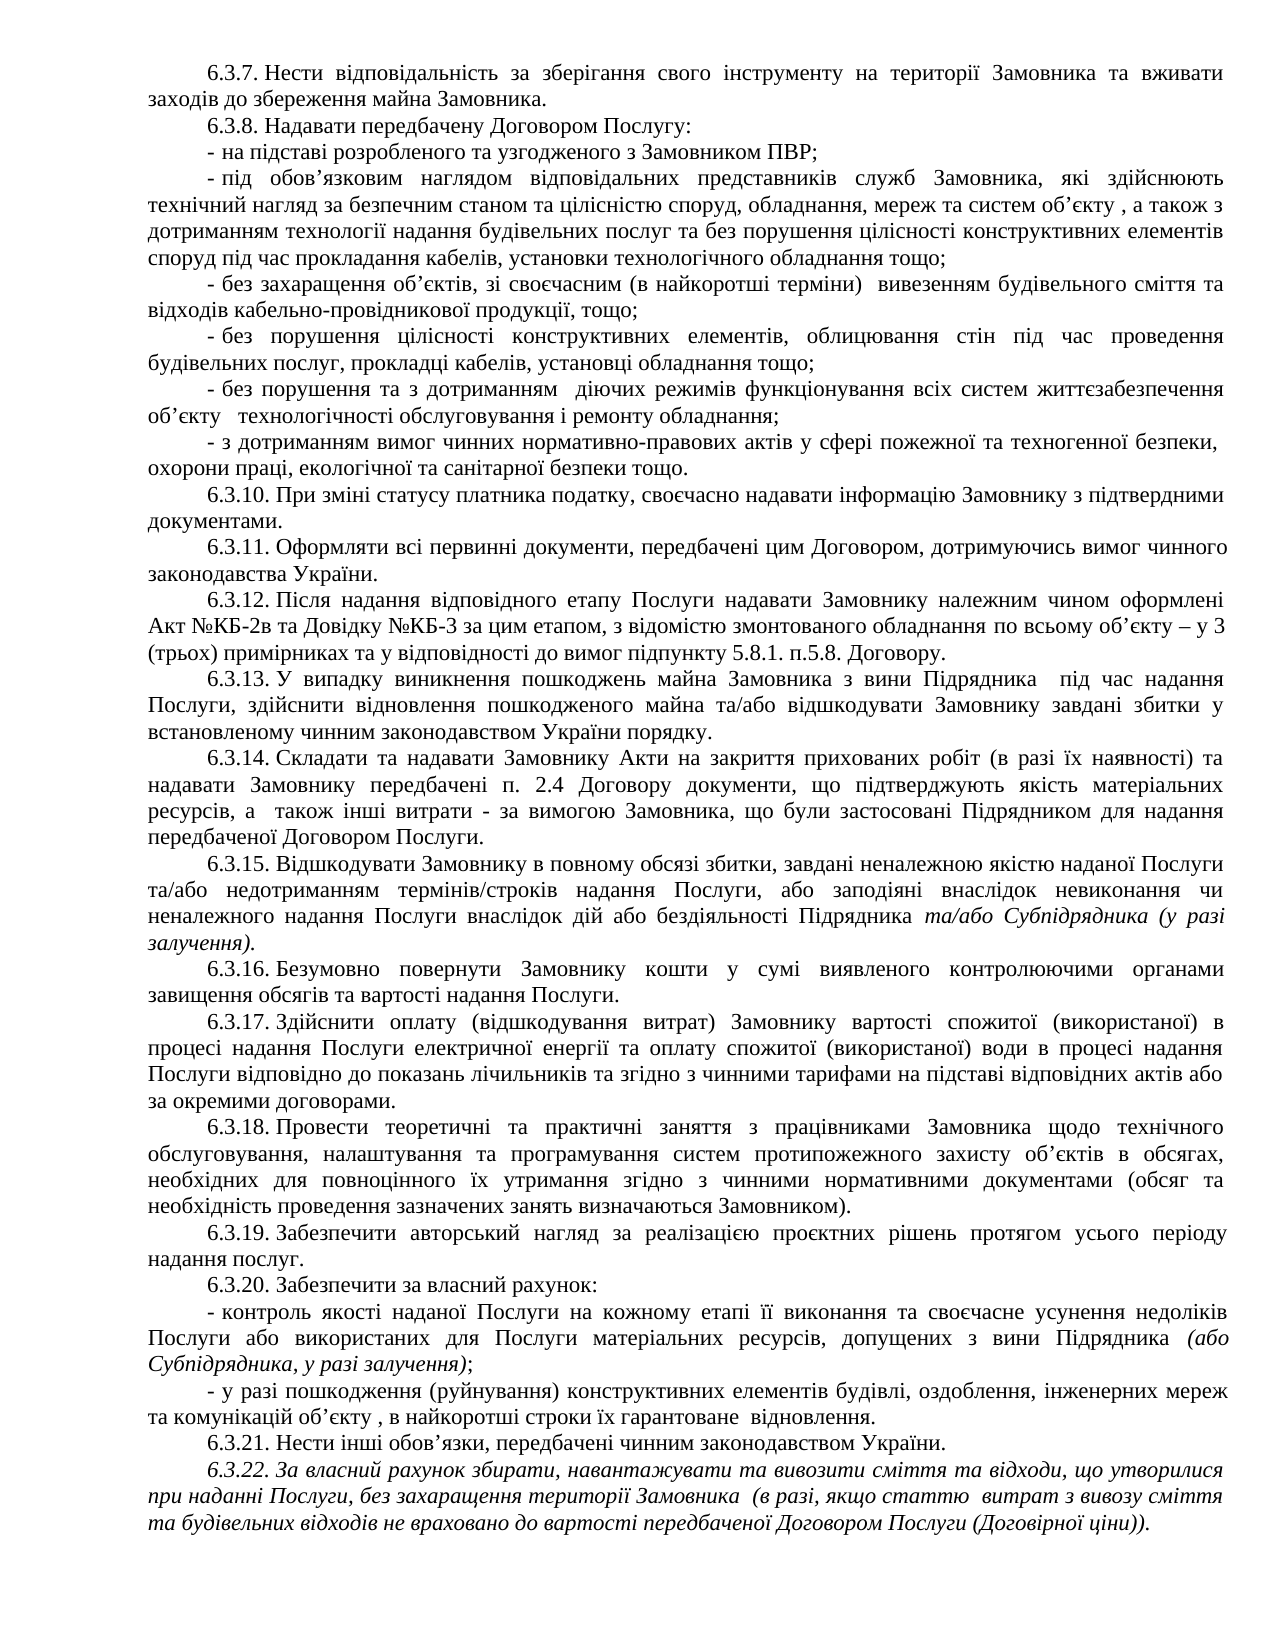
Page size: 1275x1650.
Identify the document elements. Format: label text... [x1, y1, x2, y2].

text 6.3.15. Відшкодувати Замовнику в повному обсязі збитки, завдані неналежною якістю наданої Послуги та/або недотриманням термінів/строків надання Послуги, або заподіяні внаслідок невиконання чи неналежного надання Послуги внаслідок дій або бездіяльності Підрядника та/або Субпідрядника (у разі залучення). [148, 850, 1225, 955]
text 6.3.8. Надавати передбачену Договором Послугу: [148, 112, 1225, 138]
list без порушення цілісності конструктивних елементів, облицювання стін під час проведення будівельних послуг, прокладці кабелів, установці обладнання тощо; [148, 323, 1225, 375]
list на підставі розробленого та узгодженого з Замовником ПВР; [148, 138, 1225, 164]
text 6.3.12. Після надання відповідного етапу Послуги надавати Замовнику належним чином оформлені Акт №КБ-2в та Довідку №КБ-3 за цим етапом, з відомістю змонтованого обладнання по всьому об’єкту – у 3 (трьох) примірниках та у відповідності до вимог підпункту 5.8.1. п.5.8. Договору. [148, 586, 1225, 665]
list контроль якості наданої Послуги на кожному етапі її виконання та своєчасне усунення недоліків Послуги або використаних для Послуги матеріальних ресурсів, допущених з вини Підрядника (або Субпідрядника, у разі залучення); [148, 1298, 1229, 1377]
text 6.3.20. Забезпечити за власний рахунок: [148, 1271, 1229, 1298]
text 6.3.17. Здійснити оплату (відшкодування витрат) Замовнику вартості спожитої (використаної) в процесі надання Послуги електричної енергії та оплату спожитої (використаної) води в процесі надання Послуги відповідно до показань лічильників та згідно з чинними тарифами на підставі відповідних актів або за окремими договорами. [148, 1008, 1225, 1113]
text 6.3.11. Оформляти всі первинні документи, передбачені цим Договором, дотримуючись вимог чинного законодавства України. [148, 533, 1229, 586]
text 6.3.10. При зміні статусу платника податку, своєчасно надавати інформацію Замовнику з підтвердними документами. [148, 481, 1225, 533]
list під обов’язковим наглядом відповідальних представників служб Замовника, які здійснюють технічний нагляд за безпечним станом та цілісністю споруд, обладнання, мереж та систем об’єкту , а також з дотриманням технології надання будівельних послуг та без порушення цілісності конструктивних елементів споруд під час прокладання кабелів, установки технологічного обладнання тощо; [148, 164, 1225, 270]
text 6.3.21. Нести інші обов’язки, передбачені чинним законодавством України. [148, 1429, 1225, 1456]
text 6.3.14. Складати та надавати Замовнику Акти на закриття прихованих робіт (в разі їх наявності) та надавати Замовнику передбачені п. 2.4 Договору документи, що підтверджують якість матеріальних ресурсів, а також інші витрати - за вимогою Замовника, що були застосовані Підрядником для надання передбаченої Договором Послуги. [148, 744, 1225, 850]
text 6.3.16. Безумовно повернути Замовнику кошти у сумі виявленого контролюючими органами завищення обсягів та вартості надання Послуги. [148, 955, 1225, 1008]
list у разі пошкодження (руйнування) конструктивних елементів будівлі, оздоблення, інженерних мереж та комунікацій об’єкту , в найкоротші строки їх гарантоване відновлення. [148, 1377, 1229, 1429]
text 6.3.22. За власний рахунок збирати, навантажувати та вивозити сміття та відходи, що утворилися при наданні Послуги, без захаращення території Замовника (в разі, якщо статтю витрат з вивозу сміття та будівельних відходів не враховано до вартості передбаченої Договором Послуги (Договірної ціни)). [148, 1456, 1225, 1535]
text 6.3.18. Провести теоретичні та практичні заняття з працівниками Замовника щодо технічного обслуговування, налаштування та програмування систем протипожежного захисту об’єктів в обсягах, необхідних для повноцінного їх утримання згідно з чинними нормативними документами (обсяг та необхідність проведення зазначених занять визначаються Замовником). [148, 1113, 1225, 1219]
text 6.3.13. У випадку виникнення пошкоджень майна Замовника з вини Підрядника під час надання Послуги, здійснити відновлення пошкодженого майна та/або відшкодувати Замовнику завдані збитки у встановленому чинним законодавством України порядку. [148, 665, 1225, 744]
text 6.3.19. Забезпечити авторський нагляд за реалізацією проєктних рішень протягом усього періоду надання послуг. [148, 1219, 1229, 1271]
text 6.3.7. Нести відповідальність за зберігання свого інструменту на території Замовника та вживати заходів до збереження майна Замовника. [148, 59, 1225, 112]
list без захаращення об’єктів, зі своєчасним (в найкоротші терміни) вивезенням будівельного сміття та відходів кабельно-провідникової продукції, тощо; [148, 270, 1225, 323]
list без порушення та з дотриманням діючих режимів функціонування всіх систем життєзабезпечення об’єкту технологічності обслуговування і ремонту обладнання; [148, 375, 1225, 428]
list з дотриманням вимог чинних нормативно-правових актів у сфері пожежної та техногенної безпеки, охорони праці, екологічної та санітарної безпеки тощо. [148, 428, 1219, 481]
